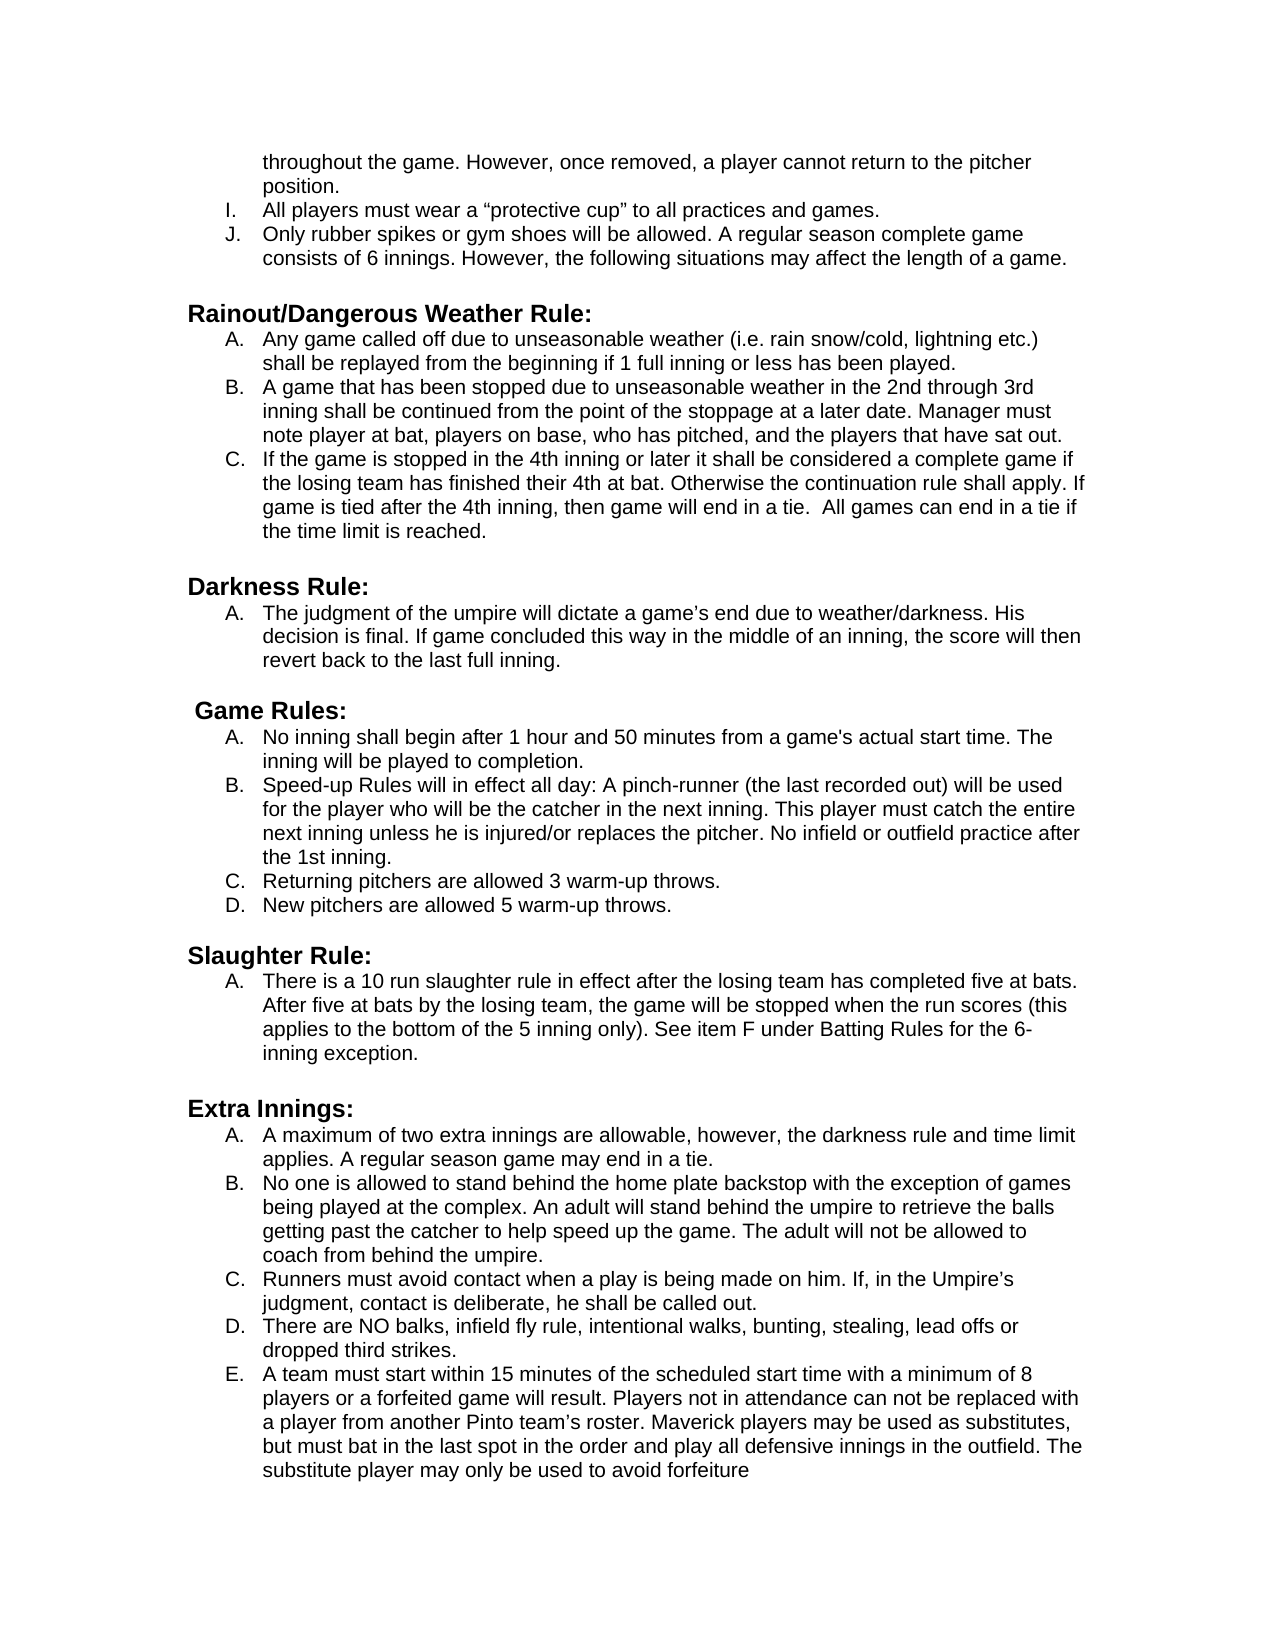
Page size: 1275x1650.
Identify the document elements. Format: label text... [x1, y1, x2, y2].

list Runners must avoid contact when a play is being made on him. If, in the Umpire’s judgment, contact is deliberate, he shall be called out. [225, 1266, 1087, 1314]
text Game Rules: [187, 696, 1087, 725]
text Extra Innings: [187, 1094, 1087, 1123]
text Slaughter Rule: [187, 941, 1087, 969]
list New pitchers are allowed 5 warm-up throws. [225, 893, 1087, 917]
list There are NO balks, infield fly rule, intentional walks, bunting, stealing, lead offs or dropped third strikes. [225, 1314, 1087, 1362]
list A team must start within 15 minutes of the scheduled start time with a minimum of 8 players or a forfeited game will result. Players not in attendance can not be replaced with a player from another Pinto team’s roster. Maverick players may be used as substitutes, but must bat in the last spot in the order and play all defensive innings in the outfield. The substitute player may only be used to avoid forfeiture [225, 1362, 1087, 1482]
list No inning shall begin after 1 hour and 50 minutes from a game's actual start time. The inning will be played to completion. [225, 725, 1087, 773]
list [225, 150, 1087, 198]
list A game that has been stopped due to unseasonable weather in the 2nd through 3rd inning shall be continued from the point of the stoppage at a later date. Manager must note player at bat, players on base, who has pitched, and the players that have sat out. [225, 375, 1087, 447]
list Any game called off due to unseasonable weather (i.e. rain snow/cold, lightning etc.) shall be replayed from the beginning if 1 full inning or less has been played. [225, 327, 1087, 375]
list Speed-up Rules will in effect all day: A pinch-runner (the last recorded out) will be used for the player who will be the catcher in the next inning. This player must catch the entire next inning unless he is injured/or replaces the pitcher. No infield or outfield practice after the 1st inning. [225, 773, 1087, 869]
text Darkness Rule: [187, 572, 1087, 600]
list The judgment of the umpire will dictate a game’s end due to weather/darkness. His decision is final. If game concluded this way in the middle of an inning, the score will then revert back to the last full inning. [225, 600, 1087, 672]
list There is a 10 run slaughter rule in effect after the losing team has completed five at bats. After five at bats by the losing team, the game will be stopped when the run scores (this applies to the bottom of the 5 inning only). See item F under Batting Rules for the 6-inning exception. [225, 969, 1087, 1065]
list No one is allowed to stand behind the home plate backstop with the exception of games being played at the complex. An adult will stand behind the umpire to retrieve the balls getting past the catcher to help speed up the game. The adult will not be allowed to coach from behind the umpire. [225, 1171, 1087, 1266]
list Returning pitchers are allowed 3 warm-up throws. [225, 869, 1087, 893]
list If the game is stopped in the 4th inning or later it shall be considered a complete game if the losing team has finished their 4th at bat. Otherwise the continuation rule shall apply. If game is tied after the 4th inning, then game will end in a tie. All games can end in a tie if the time limit is reached. [225, 447, 1087, 543]
list A maximum of two extra innings are allowable, however, the darkness rule and time limit applies. A regular season game may end in a tie. [225, 1123, 1087, 1171]
text Rainout/Dangerous Weather Rule: [187, 298, 1087, 327]
list All players must wear a “protective cup” to all practices and games. [225, 198, 1087, 222]
list Only rubber spikes or gym shoes will be allowed. A regular season complete game consists of 6 innings. However, the following situations may affect the length of a game. [225, 222, 1087, 270]
